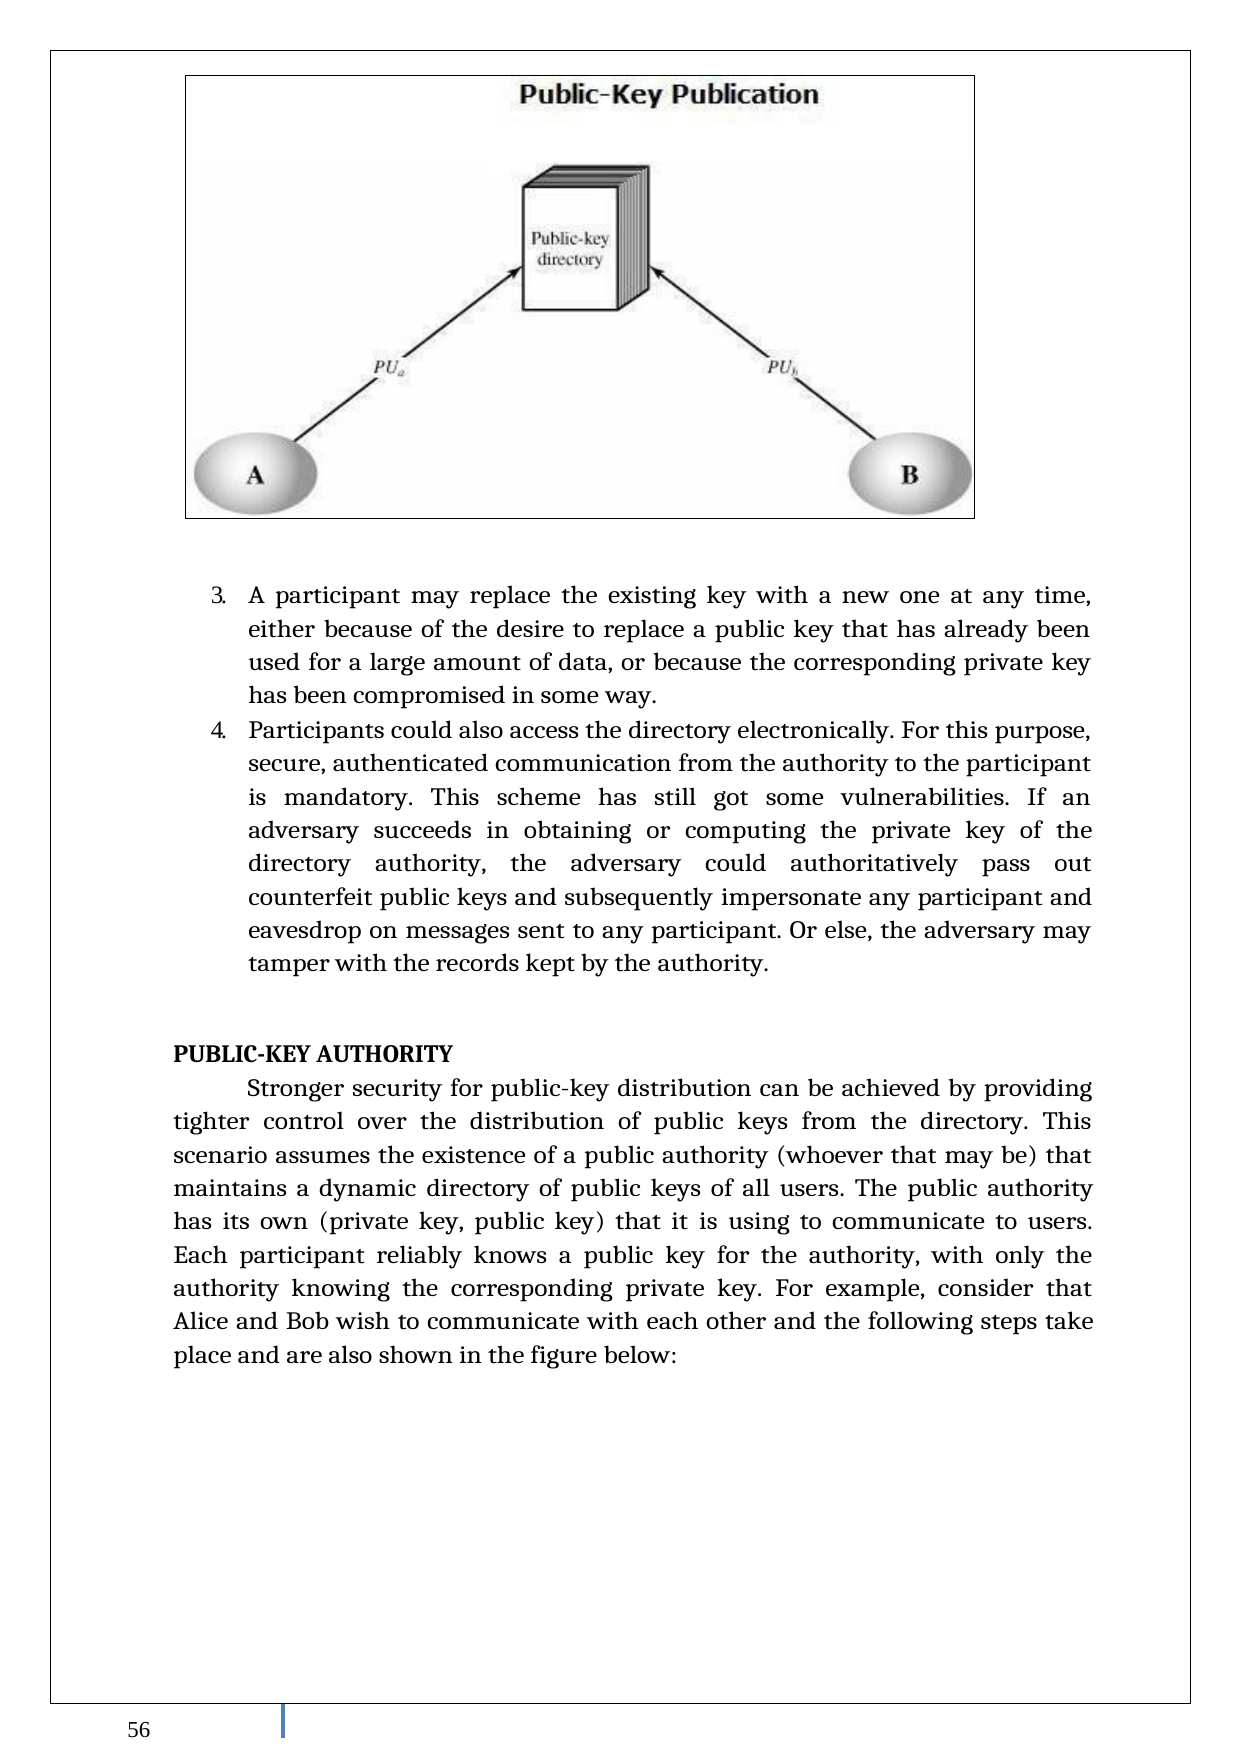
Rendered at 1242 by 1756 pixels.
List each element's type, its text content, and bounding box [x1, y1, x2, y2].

text PUBLIC-KEY AUTHORITY [173, 1040, 1158, 1069]
text Stronger security for public-key distribution can be achieved by providing tighter control over the distribution of public keys from the directory. This scenario assumes the existence of a public authority (whoever that may be) that maintains a dynamic directory of public keys of all users. The public authority has its own (private key, public key) that it is using to communicate to users. Each participant reliably knows a public key for the authority, with only the authority knowing the corresponding private key. For example, consider that Alice and Bob wish to communicate with each other and the following steps take place and are also shown in the figure below: [173, 1074, 1093, 1369]
list A participant may replace the existing key with a new one at any time, either because of the desire to replace a public key that has already been used for a large amount of data, or because the corresponding private key has been compromised in some way. [211, 581, 1092, 710]
picture [186, 76, 974, 518]
list Participants could also access the directory electronically. For this purpose, secure, authenticated communication from the authority to the participant is mandatory. This scheme has still got some vulnerabilities. If an adversary succeeds in obtaining or computing the private key of the directory authority, the adversary could authoritatively pass out counterfeit public keys and subsequently impersonate any participant and eavesdrop on messages sent to any participant. Or else, the adversary may tamper with the records kept by the authority. [211, 715, 1092, 978]
